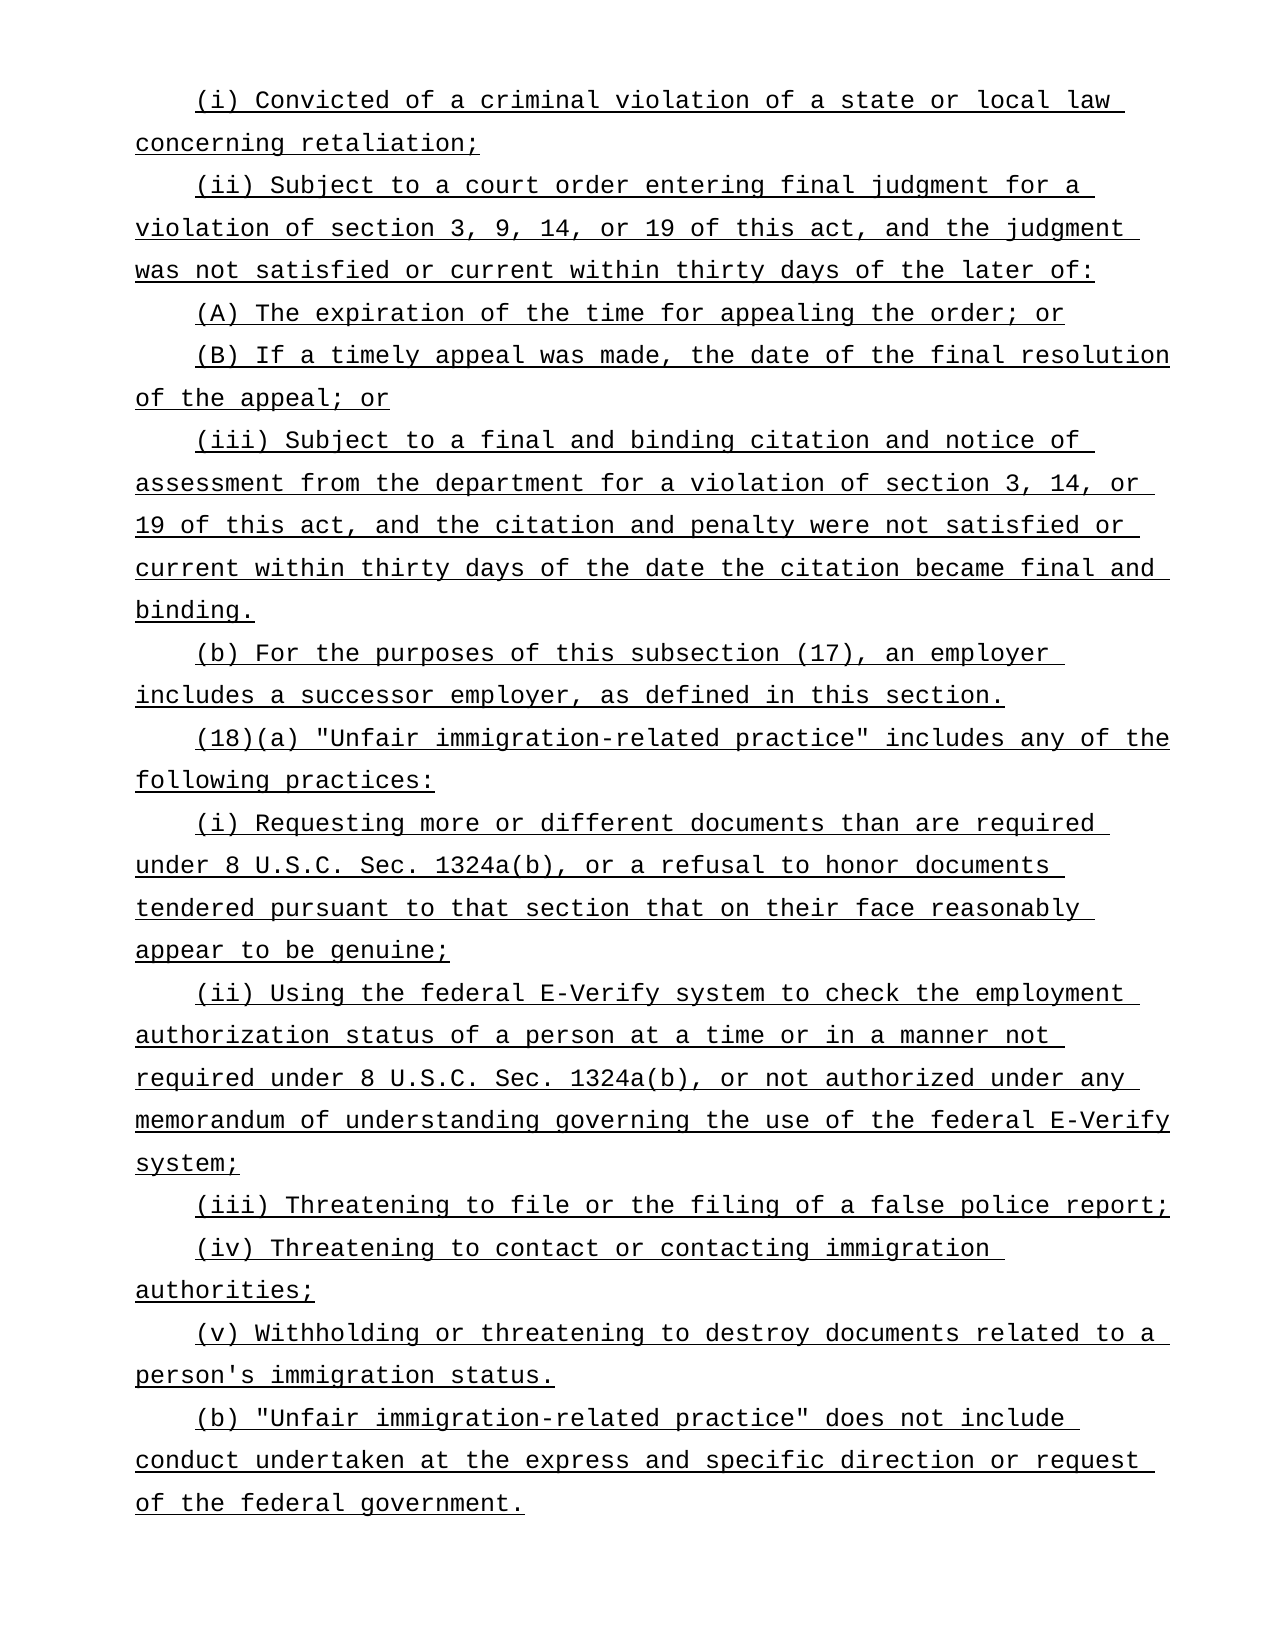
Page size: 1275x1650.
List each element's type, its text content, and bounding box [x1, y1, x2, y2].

text (b) "Unfair immigration-related practice" does not include conduct undertaken at the express and specific direction or request of the federal government. [135, 1392, 1170, 1520]
text (ii) Using the federal E-Verify system to check the employment authorization status of a person at a time or in a manner not required under 8 U.S.C. Sec. 1324a(b), or not authorized under any memorandum of understanding governing the use of the federal E-Verify system; [135, 1133, 1170, 1180]
text (v) Withholding or threatening to destroy documents related to a person's immigration status. [135, 1307, 1170, 1392]
text (iii) Subject to a final and binding citation and notice of assessment from the department for a violation of section 3, 14, or 19 of this act, and the citation and penalty were not satisfied or current within thirty days of the date the citation became final and binding. [135, 580, 1170, 627]
text (A) The expiration of the time for appealing the order; or [135, 287, 1170, 330]
text (i) Requesting more or different documents than are required under 8 U.S.C. Sec. 1324a(b), or a refusal to honor documents tendered pursuant to that section that on their face reasonably appear to be genuine; [135, 797, 1170, 967]
text (i) Convicted of a criminal violation of a state or local law concerning retaliation; [135, 75, 1170, 160]
text (iv) Threatening to contact or contacting immigration authorities; [135, 1222, 1170, 1307]
text (18)(a) "Unfair immigration-related practice" includes any of the following practices: [135, 712, 1170, 797]
text (ii) Subject to a court order entering final judgment for a violation of section 3, 9, 14, or 19 of this act, and the judgment was not satisfied or current within thirty days of the later of: [135, 160, 1170, 287]
text (B) If a timely appeal was made, the date of the final resolution of the appeal; or [135, 330, 1170, 415]
text (b) For the purposes of this subsection (17), an employer includes a successor employer, as defined in this section. [135, 627, 1170, 712]
text (ii) Using the federal E-Verify system to check the employment authorization status of a person at a time or in a manner not required under 8 U.S.C. Sec. 1324a(b), or not authorized under any memorandum of understanding governing the use of the federal E-Verify system; [135, 967, 1170, 1131]
text (iii) Subject to a final and binding citation and notice of assessment from the department for a violation of section 3, 14, or 19 of this act, and the citation and penalty were not satisfied or current within thirty days of the date the citation became final and binding. [135, 415, 1170, 579]
text (iii) Threatening to file or the filing of a false police report; [135, 1180, 1170, 1222]
